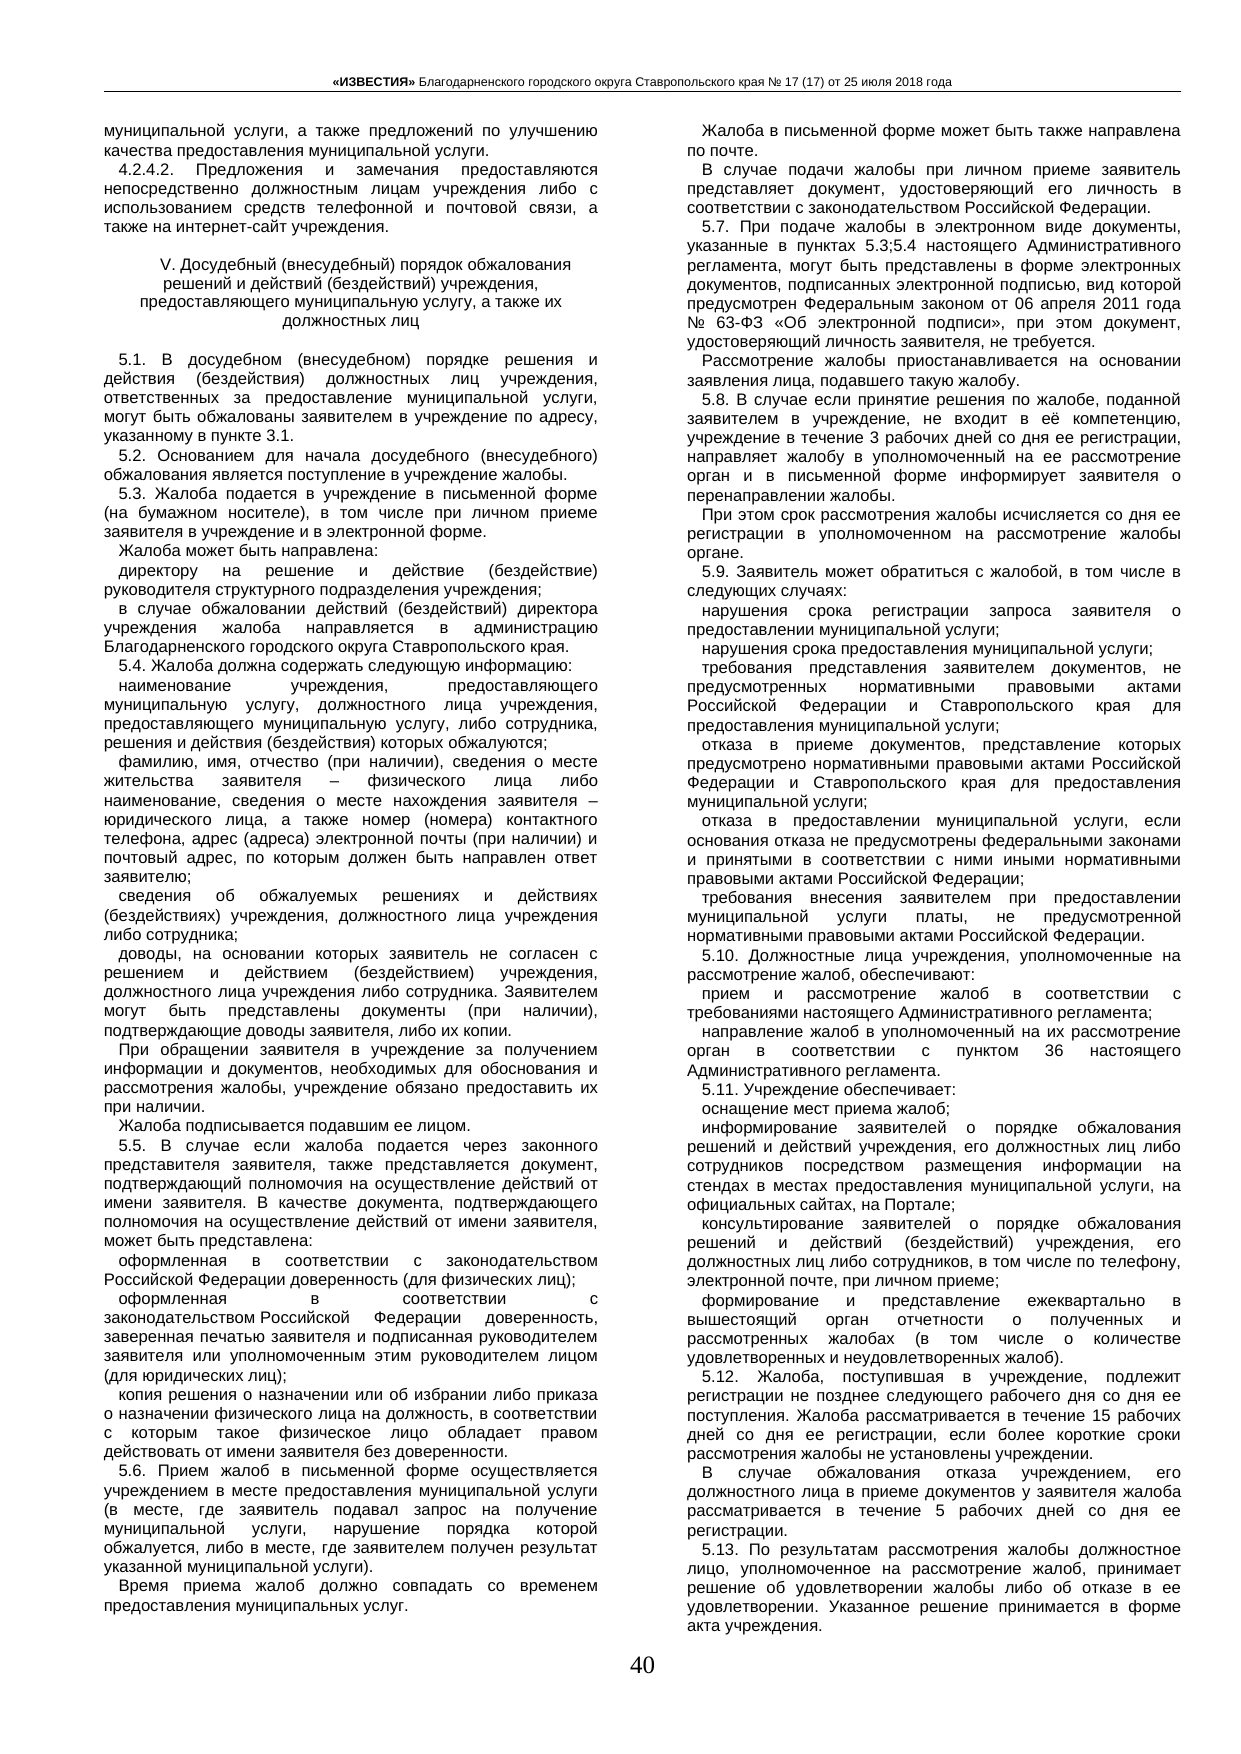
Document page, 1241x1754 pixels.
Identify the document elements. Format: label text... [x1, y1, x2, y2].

text Время приема жалоб должно совпадать со временем предоставления муниципальных услуг. [103, 1576, 598, 1614]
text 5.2. Основанием для начала досудебного (внесудебного) обжалования является поступление в учреждение жалобы. [103, 445, 598, 484]
text формирование и представление ежеквартально в вышестоящий орган отчетности о полученных и рассмотренных жалобах (в том числе о количестве удовлетворенных и неудовлетворенных жалоб). [687, 1290, 1181, 1367]
text V. Досудебный (внесудебный) порядок обжалования решений и действий (бездействий) учреждения, предоставляющего муниципальную услугу, а также их должностных лиц [103, 255, 598, 330]
text 5.3. Жалоба подается в учреждение в письменной форме (на бумажном носителе), в том числе при личном приеме заявителя в учреждение и в электронной форме. [103, 484, 598, 541]
text Жалоба может быть направлена: [103, 541, 598, 560]
text 5.8. В случае если принятие решения по жалобе, поданной заявителем в учреждение, не входит в её компетенцию, учреждение в течение 3 рабочих дней со дня ее регистрации, направляет жалобу в уполномоченный на ее рассмотрение орган и в письменной форме информирует заявителя о перенаправлении жалобы. [687, 389, 1181, 504]
text 5.11. Учреждение обеспечивает: [687, 1079, 1181, 1099]
text 5.1. В досудебном (внесудебном) порядке решения и действия (бездействия) должностных лиц учреждения, ответственных за предоставление муниципальной услуги, могут быть обжалованы заявителем в учреждение по адресу, указанному в пункте 3.1. [103, 349, 598, 445]
text сведения об обжалуемых решениях и действиях (бездействиях) учреждения, должностного лица учреждения либо сотрудника; [103, 886, 598, 944]
text Рассмотрение жалобы приостанавливается на основании заявления лица, подавшего такую жалобу. [687, 351, 1181, 389]
text требования представления заявителем документов, не предусмотренных нормативными правовыми актами Российской Федерации и Ставропольского края для предоставления муниципальной услуги; [687, 658, 1181, 734]
text Жалоба подписывается подавшим ее лицом. [103, 1116, 598, 1135]
text оснащение мест приема жалоб; [687, 1099, 1181, 1118]
text 4.2.4.2. Предложения и замечания предоставляются непосредственно должностным лицам учреждения либо с использованием средств телефонной и почтовой связи, а также на интернет-сайт учреждения. [103, 159, 598, 236]
text 5.12. Жалоба, поступившая в учреждение, подлежит регистрации не позднее следующего рабочего дня со дня ее поступления. Жалоба рассматривается в течение 15 рабочих дней со дня ее регистрации, если более короткие сроки рассмотрения жалобы не установлены учреждении. [687, 1367, 1181, 1463]
text 5.6. Прием жалоб в письменной форме осуществляется учреждением в месте предоставления муниципальной услуги (в месте, где заявитель подавал запрос на получение муниципальной услуги, нарушение порядка которой обжалуется, либо в месте, где заявителем получен результат указанной муниципальной услуги). [103, 1461, 598, 1576]
text В случае обжалования отказа учреждением, его должностного лица в приеме документов у заявителя жалоба рассматривается в течение 5 рабочих дней со дня ее регистрации. [687, 1463, 1181, 1539]
text копия решения о назначении или об избрании либо приказа о назначении физического лица на должность, в соответствии с которым такое физическое лицо обладает правом действовать от имени заявителя без доверенности. [103, 1384, 598, 1461]
text При этом срок рассмотрения жалобы исчисляется со дня ее регистрации в уполномоченном на рассмотрение жалобы органе. [687, 504, 1181, 562]
text нарушения срока предоставления муниципальной услуги; [687, 639, 1181, 658]
text отказа в предоставлении муниципальной услуги, если основания отказа не предусмотрены федеральными законами и принятыми в соответствии с ними иными нормативными правовыми актами Российской Федерации; [687, 811, 1181, 888]
text оформленная в соответствии с законодательством Российской Федерации доверенность (для физических лиц); [103, 1250, 598, 1289]
text оформленная в соответствии с законодательством Российской Федерации доверенность, заверенная печатью заявителя и подписанная руководителем заявителя или уполномоченным этим руководителем лицом (для юридических лиц); [103, 1289, 598, 1384]
text консультирование заявителей о порядке обжалования решений и действий (бездействий) учреждения, его должностных лиц либо сотрудников, в том числе по телефону, электронной почте, при личном приеме; [687, 1214, 1181, 1290]
text фамилию, имя, отчество (при наличии), сведения о месте жительства заявителя – физического лица либо наименование, сведения о месте нахождения заявителя – юридического лица, а также номер (номера) контактного телефона, адрес (адреса) электронной почты (при наличии) и почтовый адрес, по которым должен быть направлен ответ заявителю; [103, 752, 598, 886]
text 5.4. Жалоба должна содержать следующую информацию: [103, 656, 598, 675]
text Жалоба в письменной форме может быть также направлена по почте. [687, 121, 1181, 159]
text прием и рассмотрение жалоб в соответствии с требованиями настоящего Административного регламента; [687, 984, 1181, 1022]
text При обращении заявителя в учреждение за получением информации и документов, необходимых для обоснования и рассмотрения жалобы, учреждение обязано предоставить их при наличии. [103, 1039, 598, 1116]
text В случае подачи жалобы при личном приеме заявитель представляет документ, удостоверяющий его личность в соответствии с законодательством Российской Федерации. [687, 159, 1181, 217]
text доводы, на основании которых заявитель не согласен с решением и действием (бездействием) учреждения, должностного лица учреждения либо сотрудника. Заявителем могут быть представлены документы (при наличии), подтверждающие доводы заявителя, либо их копии. [103, 944, 598, 1039]
text наименование учреждения, предоставляющего муниципальную услугу, должностного лица учреждения, предоставляющего муниципальную услугу, либо сотрудника, решения и действия (бездействия) которых обжалуются; [103, 675, 598, 752]
text 5.13. По результатам рассмотрения жалобы должностное лицо, уполномоченное на рассмотрение жалоб, принимает решение об удовлетворении жалобы либо об отказе в ее удовлетворении. Указанное решение принимается в форме акта учреждения. [687, 1539, 1181, 1635]
text 5.10. Должностные лица учреждения, уполномоченные на рассмотрение жалоб, обеспечивают: [687, 945, 1181, 984]
text требования внесения заявителем при предоставлении муниципальной услуги платы, не предусмотренной нормативными правовыми актами Российской Федерации. [687, 888, 1181, 945]
text 5.5. В случае если жалоба подается через законного представителя заявителя, также представляется документ, подтверждающий полномочия на осуществление действий от имени заявителя. В качестве документа, подтверждающего полномочия на осуществление действий от имени заявителя, может быть представлена: [103, 1135, 598, 1250]
text информирование заявителей о порядке обжалования решений и действий учреждения, его должностных лиц либо сотрудников посредством размещения информации на стендах в местах предоставления муниципальной услуги, на официальных сайтах, на Портале; [687, 1118, 1181, 1214]
text 5.7. При подаче жалобы в электронном виде документы, указанные в пунктах 5.3;5.4 настоящего Административного регламента, могут быть представлены в форме электронных документов, подписанных электронной подписью, вид которой предусмотрен Федеральным законом от 06 апреля 2011 года № 63-ФЗ «Об электронной подписи», при этом документ, удостоверяющий личность заявителя, не требуется. [687, 217, 1181, 351]
text 5.9. Заявитель может обратиться с жалобой, в том числе в следующих случаях: [687, 562, 1181, 600]
text направление жалоб в уполномоченный на их рассмотрение орган в соответствии с пунктом 36 настоящего Административного регламента. [687, 1022, 1181, 1079]
text нарушения срока регистрации запроса заявителя о предоставлении муниципальной услуги; [687, 600, 1181, 639]
text в случае обжаловании действий (бездействий) директора учреждения жалоба направляется в администрацию Благодарненского городского округа Ставропольского края. [103, 599, 598, 656]
text директору на решение и действие (бездействие) руководителя структурного подразделения учреждения; [103, 560, 598, 599]
text отказа в приеме документов, представление которых предусмотрено нормативными правовыми актами Российской Федерации и Ставропольского края для предоставления муниципальной услуги; [687, 734, 1181, 811]
